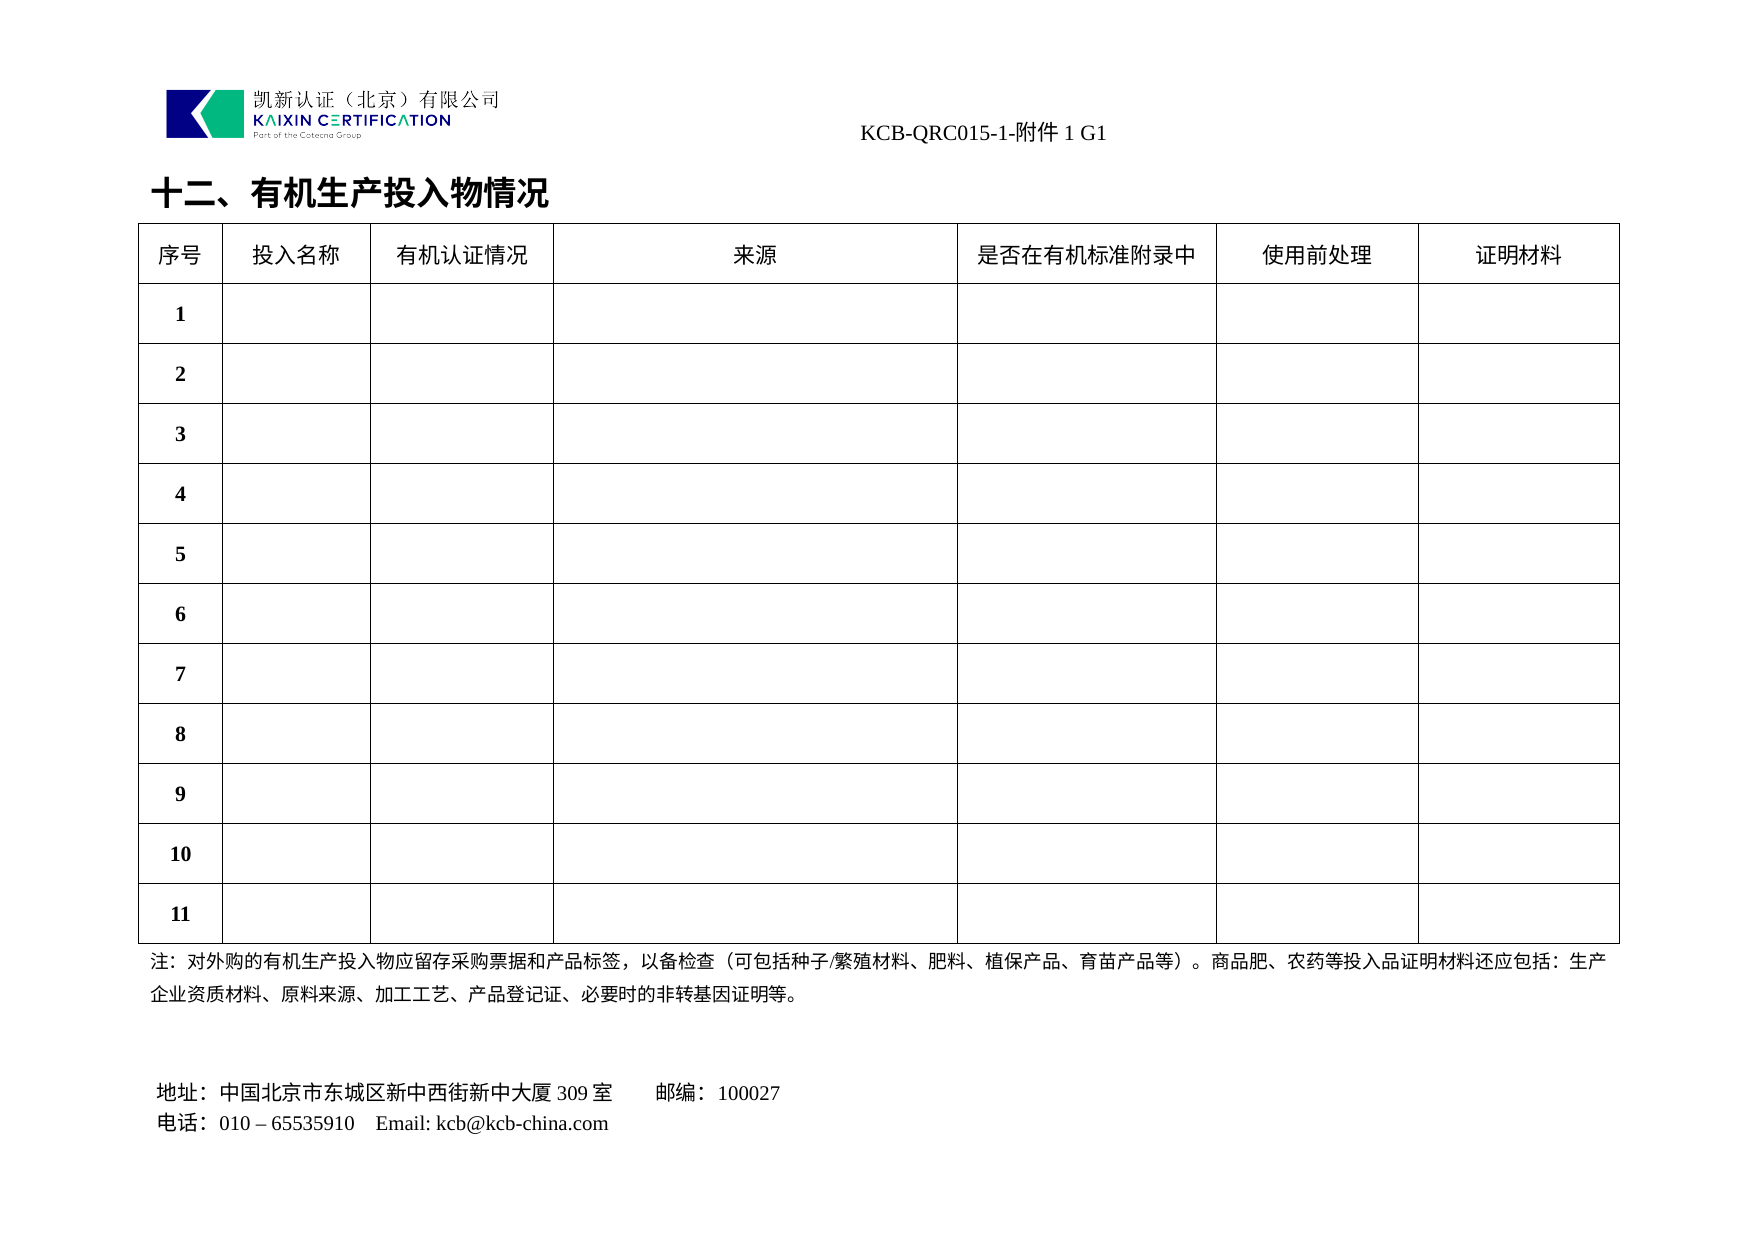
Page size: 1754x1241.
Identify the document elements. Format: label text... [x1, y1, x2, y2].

table_cell [1419, 764, 1619, 823]
table_cell [1217, 404, 1418, 463]
table_cell [554, 764, 957, 823]
table_cell [554, 464, 957, 523]
table_cell [223, 704, 370, 763]
table_cell [958, 584, 1216, 643]
table_cell [1217, 284, 1418, 343]
table_cell [1419, 884, 1619, 943]
table_cell [1419, 344, 1619, 403]
table_cell [958, 284, 1216, 343]
table_cell 10 [139, 824, 222, 883]
table_cell [1217, 884, 1418, 943]
table_cell 5 [139, 524, 222, 583]
table_cell [223, 284, 370, 343]
table_cell [371, 404, 553, 463]
table_cell [1217, 524, 1418, 583]
table_cell 3 [139, 404, 222, 463]
table_cell [958, 344, 1216, 403]
table_cell [554, 524, 957, 583]
table_cell [1419, 464, 1619, 523]
table_cell [554, 644, 957, 703]
table_cell [958, 524, 1216, 583]
table_header 来源 [554, 224, 957, 283]
text 十二、有机生产投入物情况 [150, 158, 1608, 223]
table_cell [371, 464, 553, 523]
table_header 有机认证情况 [371, 224, 553, 283]
table_cell [1419, 824, 1619, 883]
table_cell [958, 644, 1216, 703]
table_cell [1217, 704, 1418, 763]
table_cell [958, 404, 1216, 463]
table_cell [554, 284, 957, 343]
table_cell [223, 644, 370, 703]
table_cell [1217, 644, 1418, 703]
table_cell [371, 524, 553, 583]
table_cell [371, 284, 553, 343]
table_cell [1217, 764, 1418, 823]
table_header 序号 [139, 224, 222, 283]
table_cell [958, 884, 1216, 943]
table_cell [958, 824, 1216, 883]
table_cell [223, 524, 370, 583]
table_cell [371, 704, 553, 763]
table_cell 1 [139, 284, 222, 343]
table_header 是否在有机标准附录中 [958, 224, 1216, 283]
table_cell [223, 344, 370, 403]
table_cell [1217, 584, 1418, 643]
table_cell [554, 704, 957, 763]
table_cell [223, 764, 370, 823]
table_cell [223, 584, 370, 643]
text 注：对外购的有机生产投入物应留存采购票据和产品标签，以备检查（可包括种子/繁殖材料、肥料、植保产品、育苗产品等）。商品肥、农药等投入品证明材料还应包括：生产企业资质材料、原料来源、加工工艺、产品登记证、必要时的非转基因证明等。 [150, 944, 1608, 1009]
table_cell [554, 404, 957, 463]
table_cell [554, 824, 957, 883]
table_cell [1419, 524, 1619, 583]
table_cell [958, 704, 1216, 763]
table_cell 11 [139, 884, 222, 943]
table_cell [1419, 644, 1619, 703]
table_cell [1419, 404, 1619, 463]
table_header 投入名称 [223, 224, 370, 283]
table_cell [371, 884, 553, 943]
table_cell [958, 464, 1216, 523]
picture [164, 88, 500, 141]
table_cell 2 [139, 344, 222, 403]
table_header 使用前处理 [1217, 224, 1418, 283]
table_cell 9 [139, 764, 222, 823]
table_cell 7 [139, 644, 222, 703]
table_cell 8 [139, 704, 222, 763]
table_cell [958, 764, 1216, 823]
table_cell [371, 644, 553, 703]
table_cell [1217, 344, 1418, 403]
table_cell [554, 584, 957, 643]
table_cell 6 [139, 584, 222, 643]
table_cell [554, 344, 957, 403]
table_cell [1217, 464, 1418, 523]
table_cell [223, 824, 370, 883]
table_cell [371, 344, 553, 403]
table_cell [554, 884, 957, 943]
table_cell [1419, 284, 1619, 343]
table_header 证明材料 [1419, 224, 1619, 283]
table_cell [223, 884, 370, 943]
table_cell [371, 584, 553, 643]
table_cell 4 [139, 464, 222, 523]
table_cell [223, 404, 370, 463]
table_cell [223, 464, 370, 523]
table_cell [1419, 704, 1619, 763]
table_cell [1419, 584, 1619, 643]
table_cell [371, 764, 553, 823]
table_cell [371, 824, 553, 883]
table_cell [1217, 824, 1418, 883]
